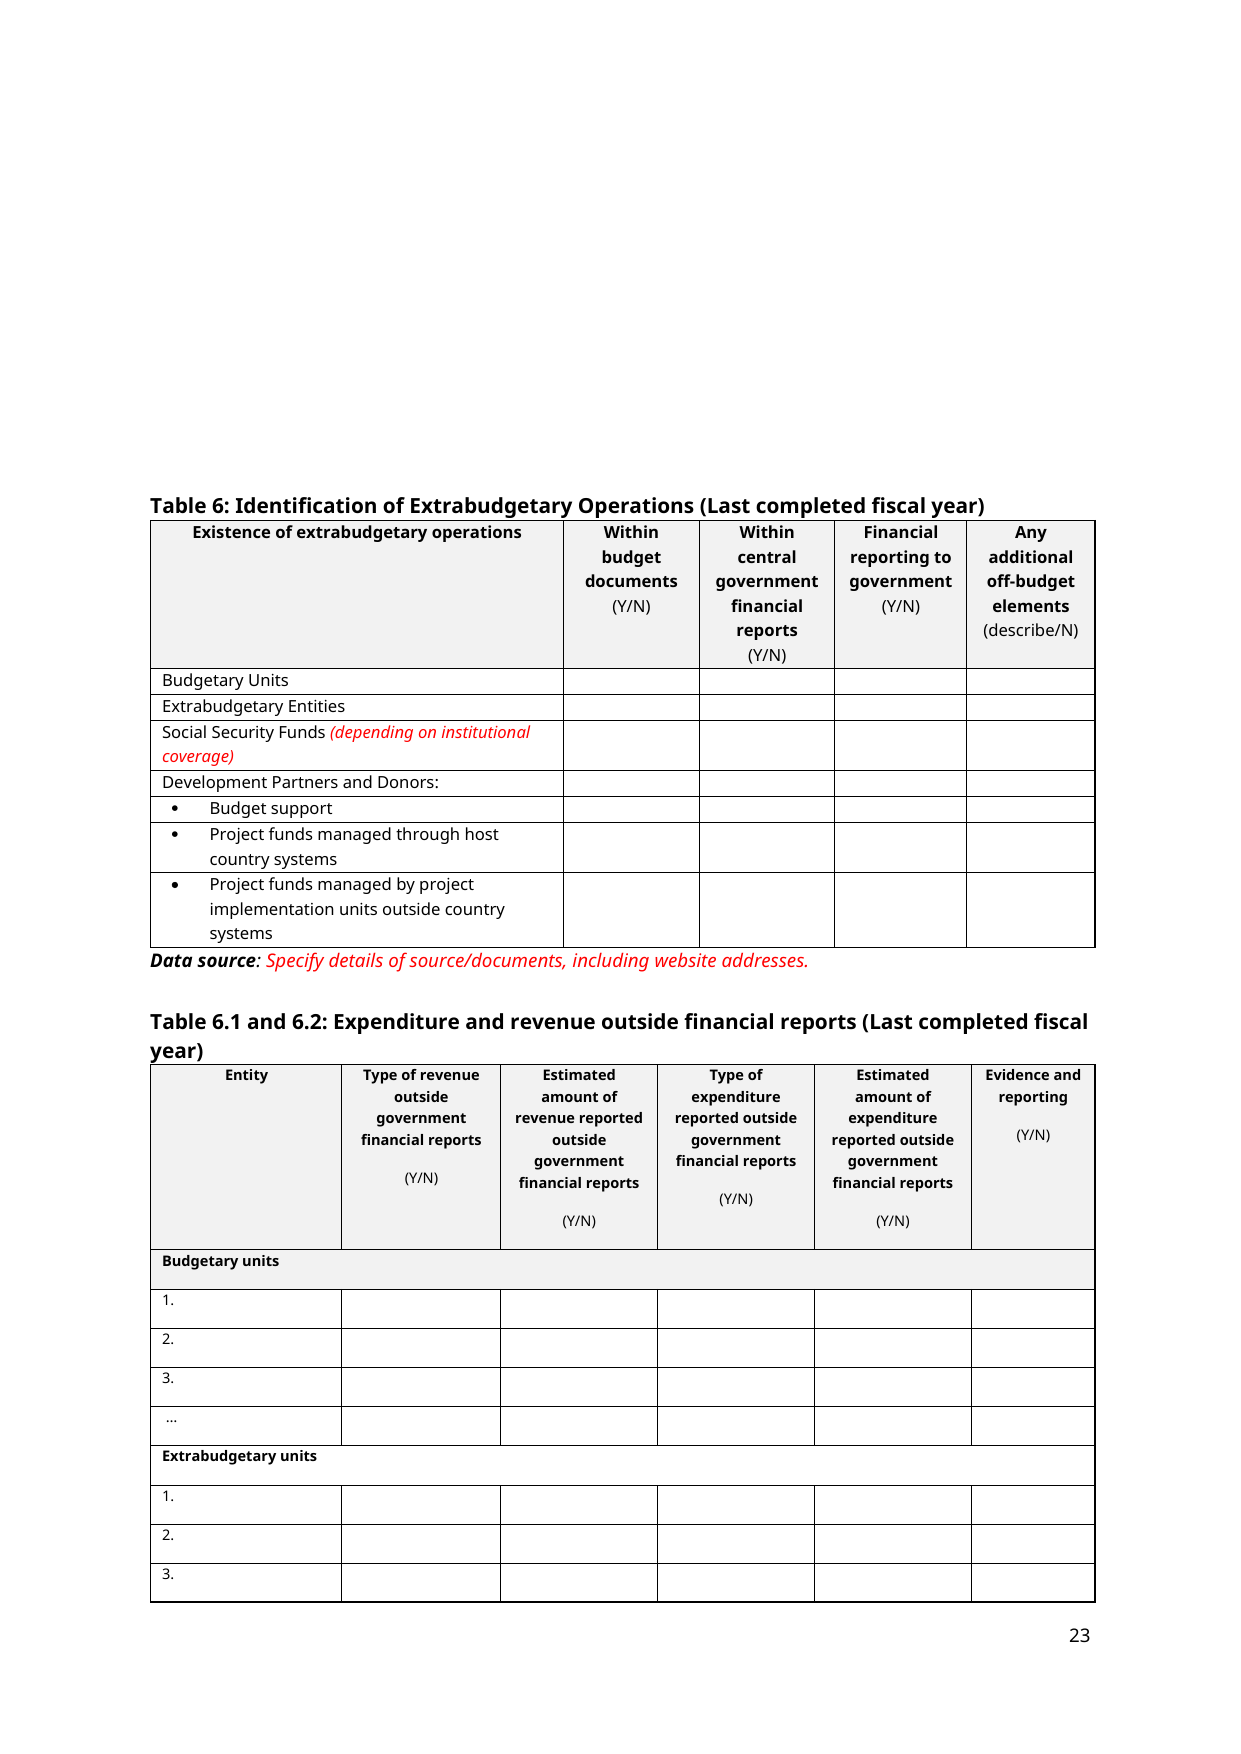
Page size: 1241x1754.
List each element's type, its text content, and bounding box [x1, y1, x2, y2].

table_cell [972, 1564, 1094, 1601]
table_cell Development Partners and Donors: [151, 771, 563, 796]
table_cell [815, 1290, 971, 1328]
table_cell [700, 721, 834, 770]
table_cell [151, 1525, 341, 1563]
table_cell Budgetary Units [151, 669, 563, 694]
table_cell [967, 797, 1094, 822]
table_cell Social Security Funds (depending on institutional coverage) [151, 721, 563, 770]
table_header Type of expenditure reported outside government financial reports (Y/N) [658, 1065, 814, 1249]
table_cell [564, 823, 699, 872]
table_cell [501, 1564, 657, 1601]
table_cell [151, 1564, 341, 1601]
table_cell [972, 1290, 1094, 1328]
table_cell [342, 1368, 500, 1406]
table_header Evidence and reporting (Y/N) [972, 1065, 1094, 1249]
table_cell [658, 1525, 814, 1563]
table_cell [967, 721, 1094, 770]
table_cell Extrabudgetary units [151, 1446, 1094, 1485]
table_cell [972, 1368, 1094, 1406]
table_cell [151, 1368, 341, 1406]
table_cell [815, 1564, 971, 1601]
table_cell [658, 1486, 814, 1524]
table_header Within central government financial reports (Y/N) [700, 521, 834, 668]
table_cell [700, 873, 834, 947]
table_cell [658, 1368, 814, 1406]
table_header Any additional off-budget elements (describe/N) [967, 521, 1094, 668]
table_cell [564, 669, 699, 694]
table_cell [700, 695, 834, 719]
table_cell [815, 1329, 971, 1367]
table_cell [501, 1290, 657, 1328]
table_header Estimated amount of expenditure reported outside government financial reports (Y/N) [815, 1065, 971, 1249]
table_cell … [151, 1407, 341, 1445]
table_cell [967, 669, 1094, 694]
table_cell [342, 1564, 500, 1601]
table_cell [564, 873, 699, 947]
table_cell [342, 1290, 500, 1328]
table_cell [151, 1329, 341, 1367]
table_cell [342, 1525, 500, 1563]
table_cell [700, 771, 834, 796]
table_header Within budget documents (Y/N) [564, 521, 699, 668]
table_cell [564, 695, 699, 719]
table_cell [501, 1525, 657, 1563]
text Table 6.1 and 6.2: Expenditure and revenue outside financial reports (Last completed fiscal year) [150, 1007, 1090, 1064]
table_cell [835, 721, 966, 770]
table_cell [501, 1329, 657, 1367]
table_cell [700, 669, 834, 694]
table_cell [967, 771, 1094, 796]
table_cell [835, 669, 966, 694]
table_cell [967, 823, 1094, 872]
table_cell [564, 721, 699, 770]
table_cell [658, 1290, 814, 1328]
table_cell [342, 1407, 500, 1445]
table_cell [967, 873, 1094, 947]
table_cell [835, 771, 966, 796]
table_cell [658, 1407, 814, 1445]
table_cell [815, 1407, 971, 1445]
table_cell Budgetary units [151, 1250, 1094, 1289]
table_cell Budget support [151, 797, 563, 822]
table_cell [151, 1486, 341, 1524]
table_cell [501, 1486, 657, 1524]
table_cell [501, 1407, 657, 1445]
table_cell [972, 1407, 1094, 1445]
table_header Estimated amount of revenue reported outside government financial reports (Y/N) [501, 1065, 657, 1249]
table_cell Extrabudgetary Entities [151, 695, 563, 719]
table_cell [151, 1290, 341, 1328]
table_cell [815, 1525, 971, 1563]
table_cell [815, 1486, 971, 1524]
table_cell Project funds managed through host country systems [151, 823, 563, 872]
table_cell [815, 1368, 971, 1406]
table_cell [658, 1329, 814, 1367]
table_cell [564, 771, 699, 796]
table_cell [564, 797, 699, 822]
table_cell [967, 695, 1094, 719]
table_cell [700, 797, 834, 822]
table_cell [972, 1329, 1094, 1367]
table_cell [342, 1329, 500, 1367]
table_header Financial reporting to government (Y/N) [835, 521, 966, 668]
text Table 6: Identification of Extrabudgetary Operations (Last completed fiscal year) [150, 491, 1090, 520]
table_cell [972, 1525, 1094, 1563]
table_cell Project funds managed by project implementation units outside country systems [151, 873, 563, 947]
table_cell [835, 873, 966, 947]
table_cell [835, 695, 966, 719]
table_cell [342, 1486, 500, 1524]
table_cell [972, 1486, 1094, 1524]
table_header Type of revenue outside government financial reports (Y/N) [342, 1065, 500, 1249]
table_cell [658, 1564, 814, 1601]
text Data source: Specify details of source/documents, including website addresses. [150, 948, 1090, 973]
table_cell [835, 797, 966, 822]
table_header Existence of extrabudgetary operations [151, 521, 563, 668]
table_cell [700, 823, 834, 872]
table_cell [835, 823, 966, 872]
table_cell [501, 1368, 657, 1406]
table_header Entity [151, 1065, 341, 1249]
